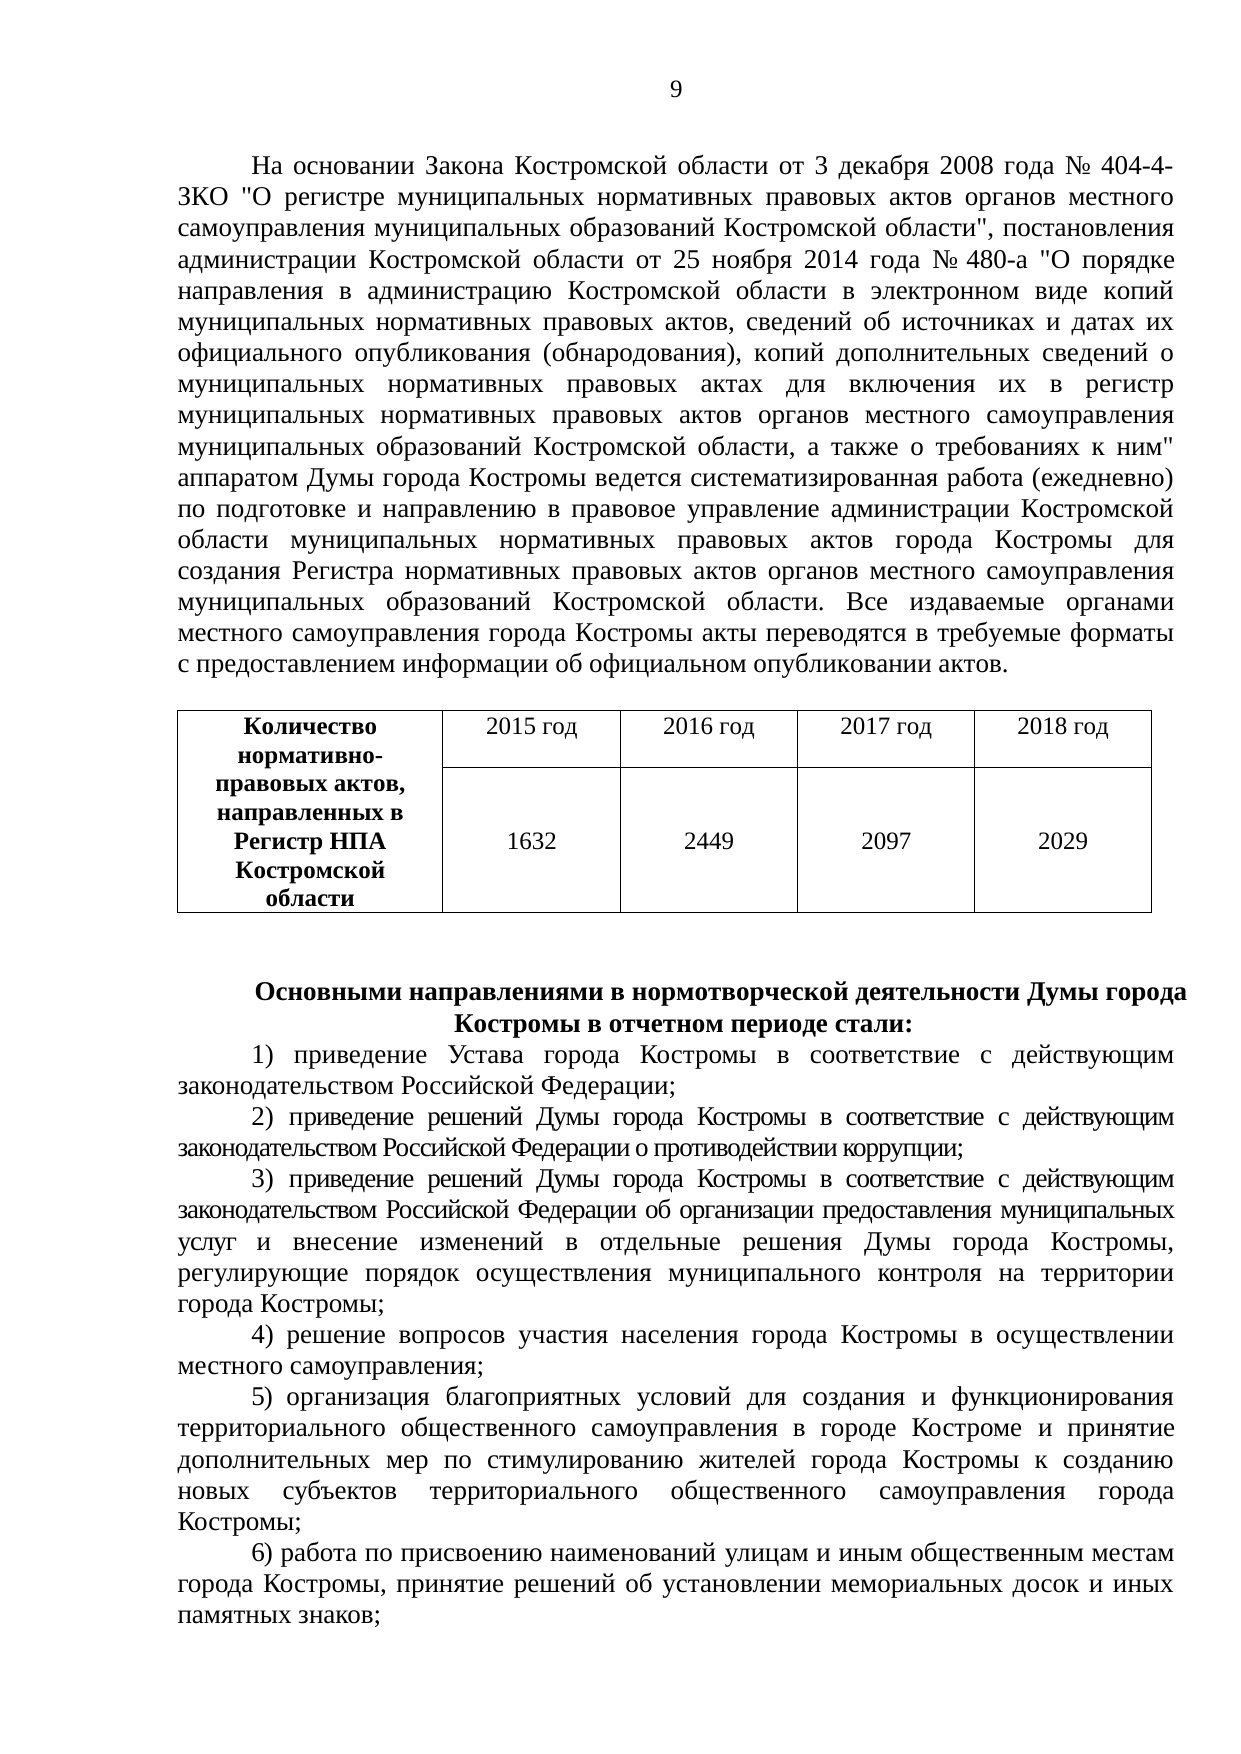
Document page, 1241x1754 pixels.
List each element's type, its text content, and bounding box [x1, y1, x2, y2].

table_cell 2449 [621, 768, 797, 912]
text 2) приведение решений Думы города Костромы в соответствие с действующим законодательством Российской Федерации о противодействии коррупции; [177, 1100, 1175, 1162]
table_header 2016 год [621, 711, 797, 767]
table_header 2015 год [443, 711, 620, 767]
table_cell 2097 [798, 768, 974, 912]
table_cell 1632 [443, 768, 620, 912]
text Основными направлениями в нормотворческой деятельности Думы города Костромы в отчетном периоде стали: [177, 976, 1190, 1038]
text 1) приведение Устава города Костромы в соответствие с действующим законодательством Российской Федерации; [177, 1038, 1175, 1100]
text 5) организация благоприятных условий для создания и функционирования территориального общественного самоуправления в городе Костроме и принятие дополнительных мер по стимулированию жителей города Костромы к созданию новых субъектов территориального общественного самоуправления города Костромы; [177, 1380, 1175, 1536]
table_header 2018 год [975, 711, 1151, 767]
text На основании Закона Костромской области от 3 декабря 2008 года № 404-4-ЗКО "О регистре муниципальных нормативных правовых актов органов местного самоуправления муниципальных образований Костромской области", постановления администрации Костромской области от 25 ноября 2014 года № 480-а "О порядке направления в администрацию Костромской области в электронном виде копий муниципальных нормативных правовых актов, сведений об источниках и датах их официального опубликования (обнародования), копий дополнительных сведений о муниципальных нормативных правовых актах для включения их в регистр муниципальных нормативных правовых актов органов местного самоуправления муниципальных образований Костромской области, а также о требованиях к ним" аппаратом Думы города Костромы ведется систематизированная работа (ежедневно) по подготовке и направлению в правовое управление администрации Костромской области муниципальных нормативных правовых актов города Костромы для создания Регистра нормативных правовых актов органов местного самоуправления муниципальных образований Костромской области. Все издаваемые органами местного самоуправления города Костромы акты переводятся в требуемые форматы с предоставлением информации об официальном опубликовании актов. [177, 149, 1175, 679]
table_header 2017 год [798, 711, 974, 767]
text 3) приведение решений Думы города Костромы в соответствие с действующим законодательством Российской Федерации об организации предоставления муниципальных услуг и внесение изменений в отдельные решения Думы города Костромы, регулирующие порядок осуществления муниципального контроля на территории города Костромы; [177, 1162, 1175, 1318]
text 6) работа по присвоению наименований улицам и иным общественным местам города Костромы, принятие решений об установлении мемориальных досок и иных памятных знаков; [177, 1536, 1175, 1629]
text 4) решение вопросов участия населения города Костромы в осуществлении местного самоуправления; [177, 1318, 1175, 1380]
table_header Количество нормативно-правовых актов, направленных в Регистр НПА Костромской области [178, 711, 442, 912]
table_cell 2029 [975, 768, 1151, 912]
